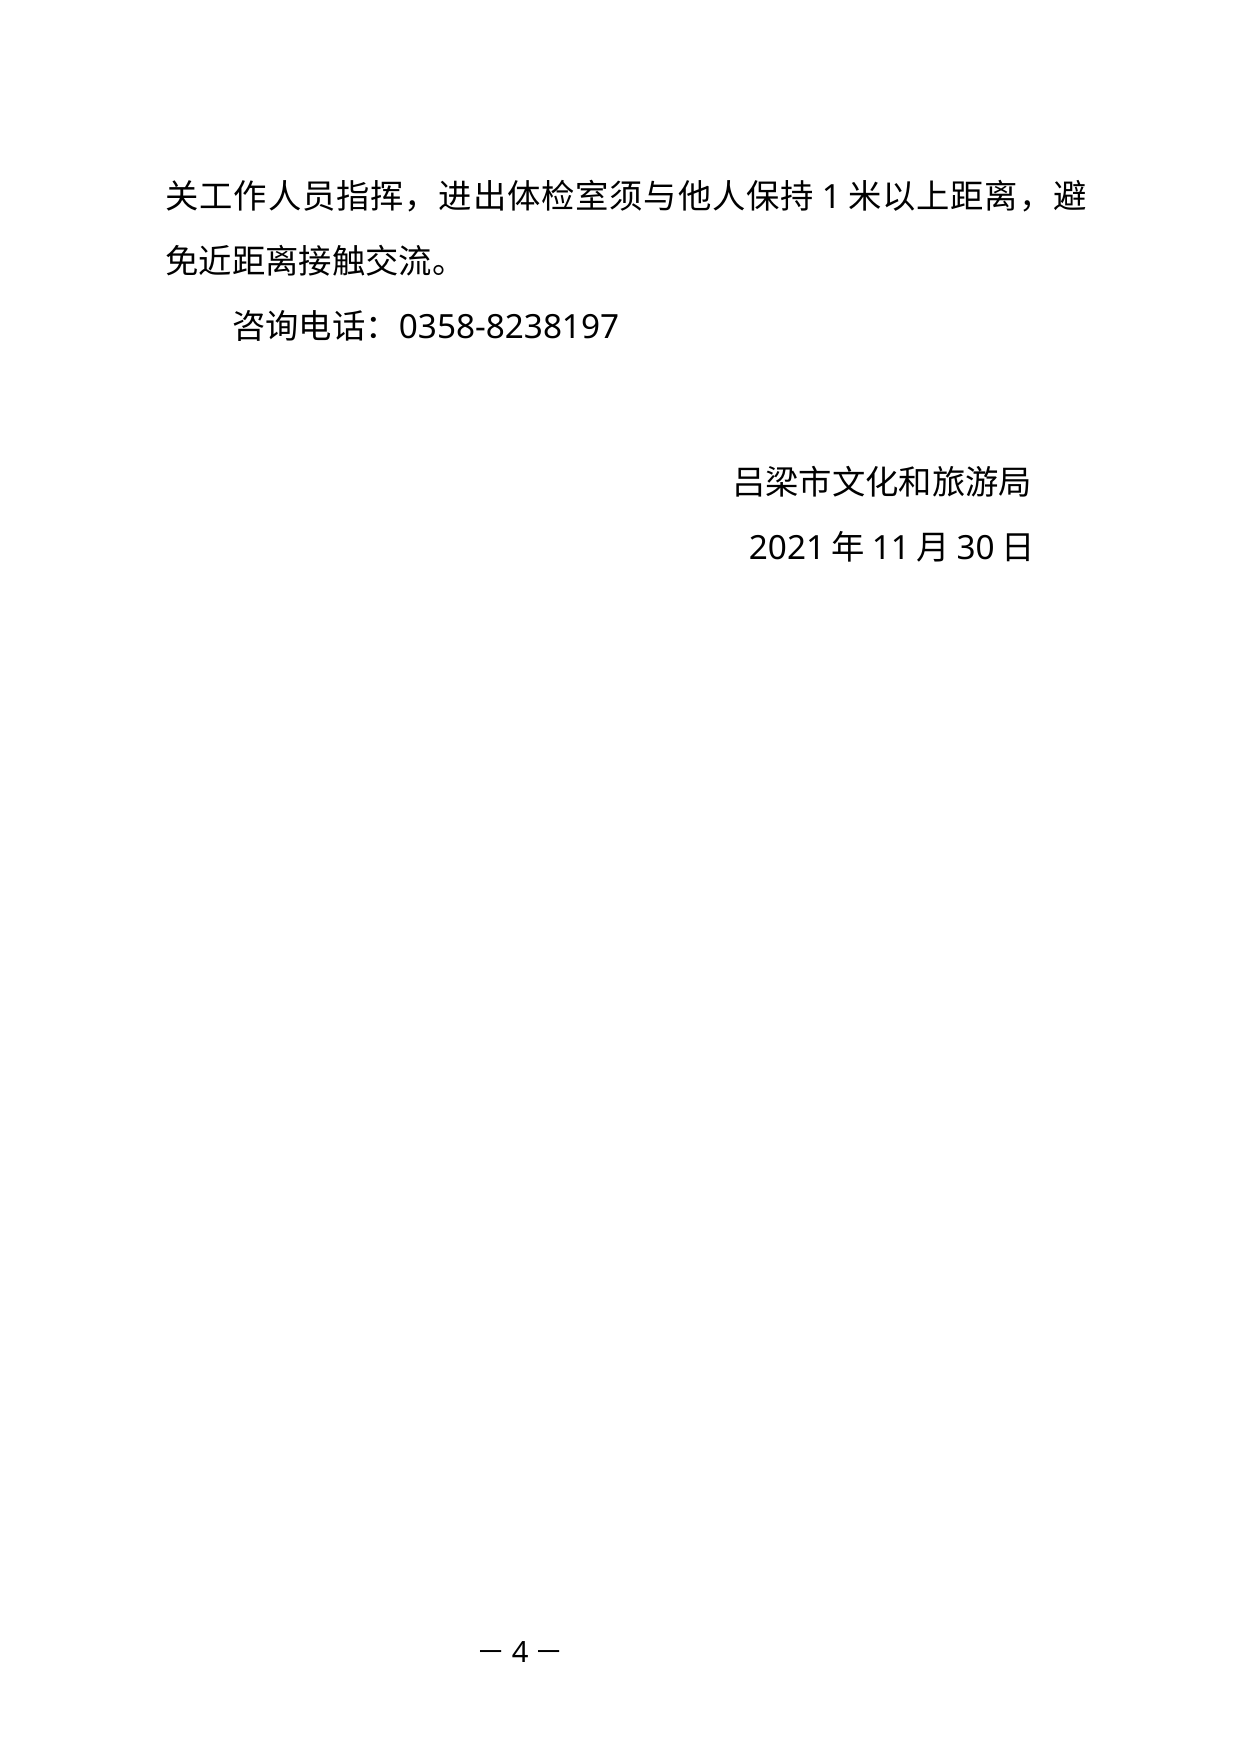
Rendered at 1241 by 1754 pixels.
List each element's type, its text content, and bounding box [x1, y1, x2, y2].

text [165, 162, 1087, 292]
text 咨询电话：0358-8238197 [165, 292, 1087, 357]
text 2021年11月30日 [165, 513, 1087, 578]
text 吕梁市文化和旅游局 [165, 448, 1087, 513]
